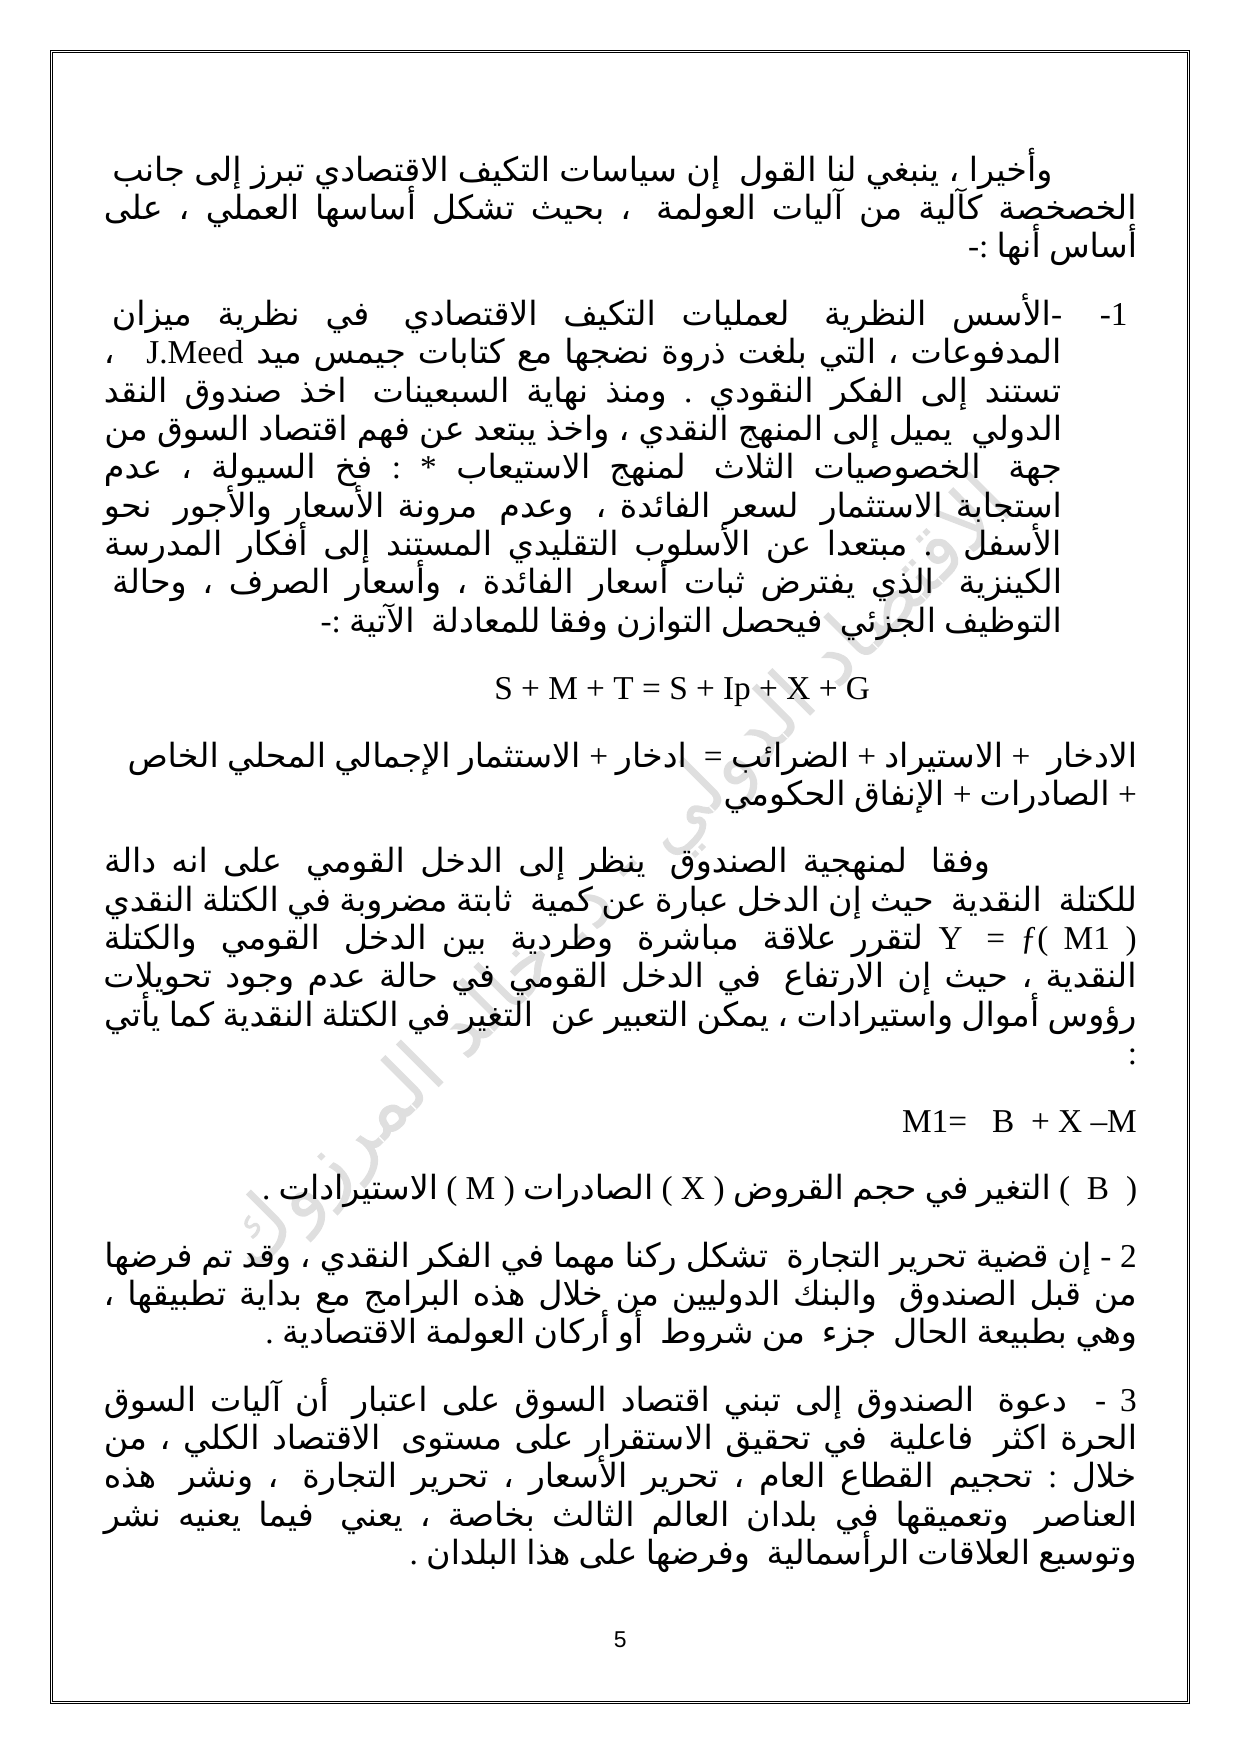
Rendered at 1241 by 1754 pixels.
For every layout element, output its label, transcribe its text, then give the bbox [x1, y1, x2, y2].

text S + M + T = S + Ip + X + G [103, 668, 1137, 707]
text M1= B + X –M [103, 1101, 1137, 1139]
text 3 - دعوة الصندوق إلى تبني اقتصاد السوق على اعتبار أن آليات السوق الحرة اكثر فاعلية في تحقيق الاستقرار على مستوى الاقتصاد الكلي ، من خلال : تحجيم القطاع العام ، تحرير الأسعار ، تحرير التجارة ، ونشر هذه العناصر وتعميقها في بلدان العالم الثالث بخاصة ، يعني فيما يعنيه نشر وتوسيع العلاقات الرأسمالية وفرضها على هذا البلدان . [103, 1380, 1137, 1572]
text وفقا لمنهجية الصندوق ينظر إلى الدخل القومي على انه دالة للكتلة النقدية حيث إن الدخل عبارة عن كمية ثابتة مضروبة في الكتلة النقدي Y = ƒ( M1 ) لتقرر علاقة مباشرة وطردية بين الدخل القومي والكتلة النقدية ، حيث إن الارتفاع في الدخل القومي في حالة عدم وجود تحويلات رؤوس أموال واستيرادات ، يمكن التعبير عن التغير في الكتلة النقدية كما يأتي : [103, 842, 1137, 1072]
text 2 - إن قضية تحرير التجارة تشكل ركنا مهما في الفكر النقدي ، وقد تم فرضها من قبل الصندوق والبنك الدوليين من خلال هذه البرامج مع بداية تطبيقها ، وهي بطبيعة الحال جزء من شروط أو أركان العولمة الاقتصادية . [103, 1236, 1137, 1351]
list -الأسس النظرية لعمليات التكيف الاقتصادي في نظرية ميزان المدفوعات ، التي بلغت ذروة نضجها مع كتابات جيمس ميد J.Meed ، تستند إلى الفكر النقودي . ومنذ نهاية السبعينات اخذ صندوق النقد الدولي يميل إلى المنهج النقدي ، واخذ يبتعد عن فهم اقتصاد السوق من جهة الخصوصيات الثلاث لمنهج الاستيعاب * : فخ السيولة ، عدم استجابة الاستثمار لسعر الفائدة ، وعدم مرونة الأسعار والأجور نحو الأسفل . مبتعدا عن الأسلوب التقليدي المستند إلى أفكار المدرسة الكينزية الذي يفترض ثبات أسعار الفائدة ، وأسعار الصرف ، وحالة التوظيف الجزئي فيحصل التوازن وفقا للمعادلة الآتية :- [103, 294, 1099, 639]
text ( B ) التغير في حجم القروض ( X ) الصادرات ( M ) الاستيرادات . [103, 1168, 1137, 1207]
text وأخيرا ، ينبغي لنا القول إن سياسات التكيف الاقتصادي تبرز إلى جانب الخصخصة كآلية من آليات العولمة ، بحيث تشكل أساسها العملي ، على أساس أنها :- [103, 150, 1137, 265]
text الادخار + الاستيراد + الضرائب = ادخار + الاستثمار الإجمالي المحلي الخاص + الصادرات + الإنفاق الحكومي [103, 736, 1137, 812]
